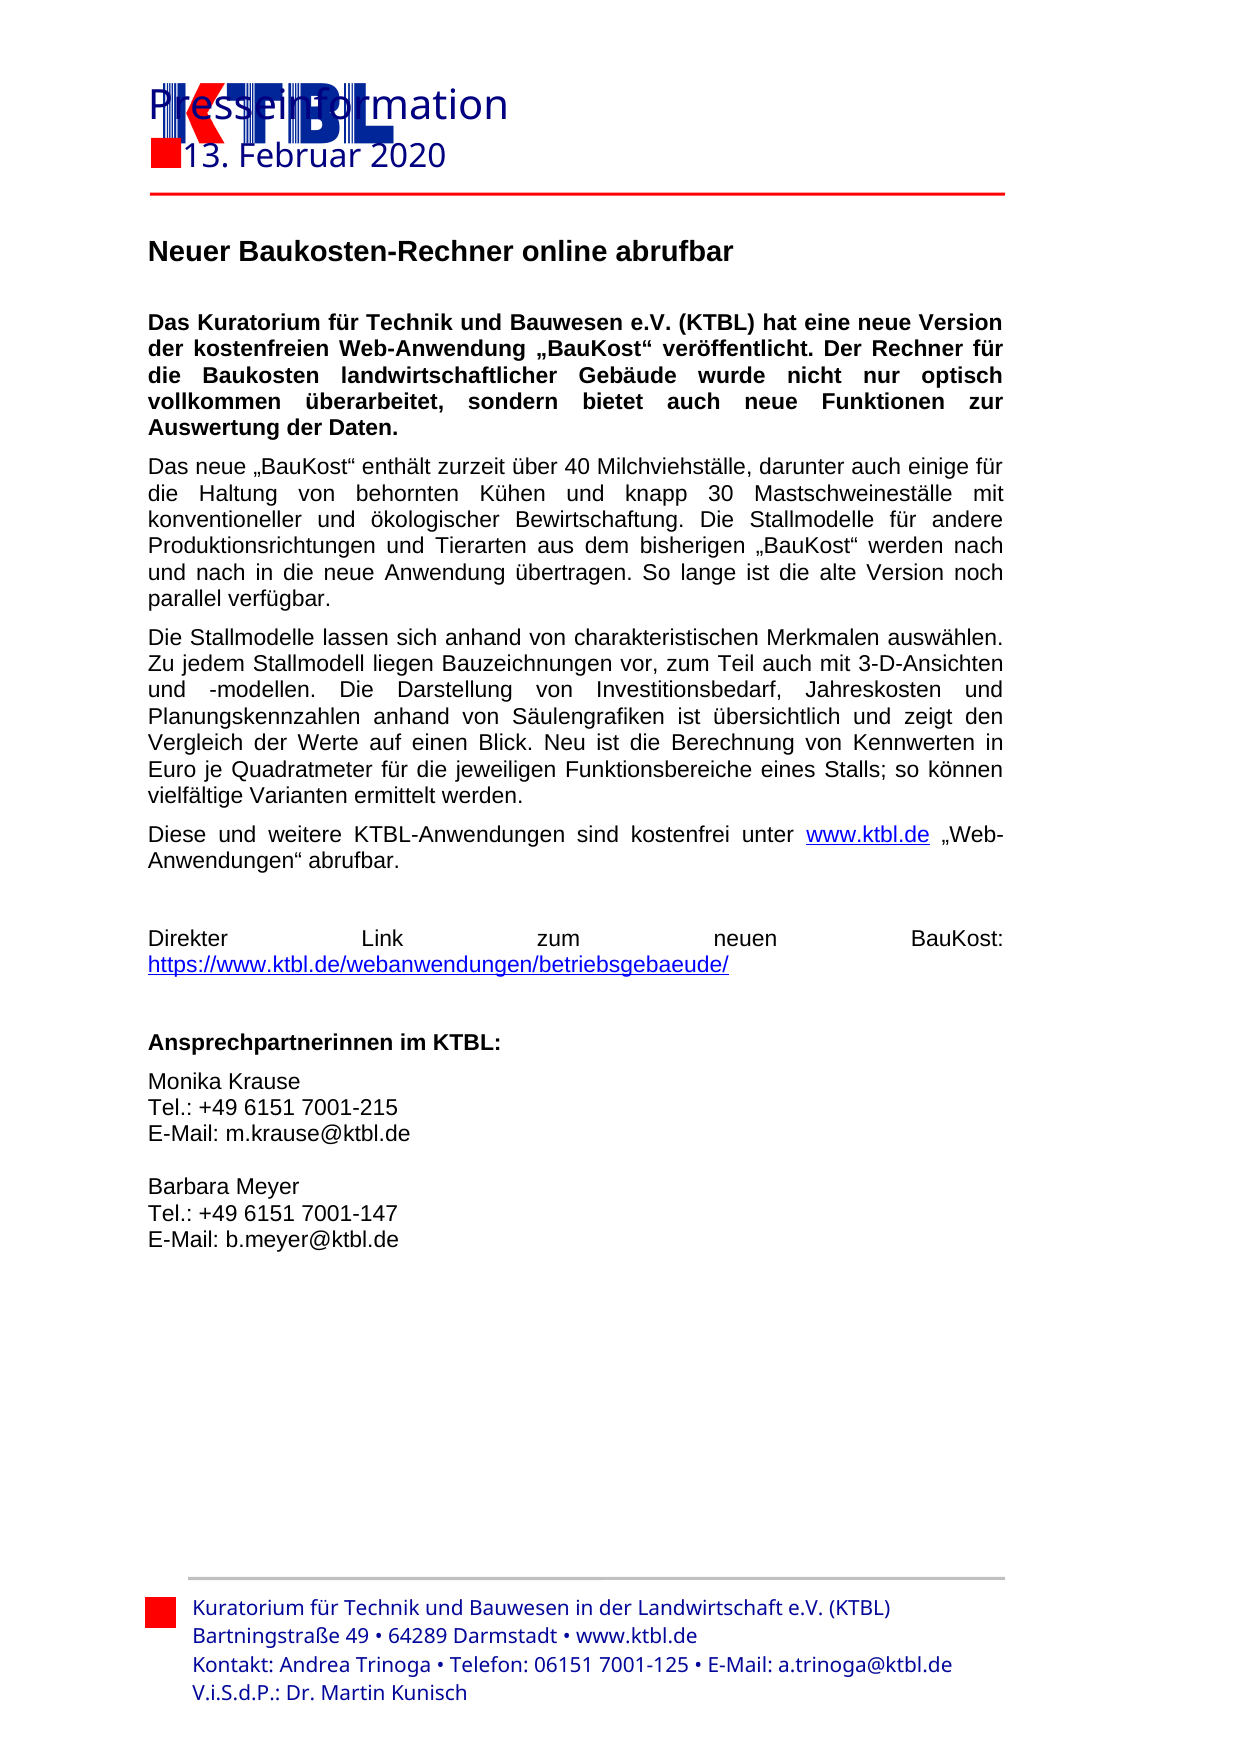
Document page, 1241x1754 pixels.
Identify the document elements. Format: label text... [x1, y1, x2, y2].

text Tel.: +49 6151 7001-147 [148, 1199, 1004, 1226]
text E-Mail: m.krause@ktbl.de [148, 1120, 1004, 1147]
text Das Kuratorium für Technik und Bauwesen e.V. (KTBL) hat eine neue Version der kostenfreien Web-Anwendung „BauKost“ veröffentlicht. Der Rechner für die Baukosten landwirtschaftlicher Gebäude wurde nicht nur optisch vollkommen überarbeitet, sondern bietet auch neue Funktionen zur Auswertung der Daten. [148, 309, 1004, 441]
text Die Stallmodelle lassen sich anhand von charakteristischen Merkmalen auswählen. Zu jedem Stallmodell liegen Bauzeichnungen vor, zum Teil auch mit 3-D-Ansichten und -modellen. Die Darstellung von Investitionsbedarf, Jahreskosten und Planungskennzahlen anhand von Säulengrafiken ist übersichtlich und zeigt den Vergleich der Werte auf einen Blick. Neu ist die Berechnung von Kennwerten in Euro je Quadratmeter für die jeweiligen Funktionsbereiche eines Stalls; so können vielfältige Varianten ermittelt werden. [148, 624, 1004, 808]
text Barbara Meyer [148, 1173, 1004, 1199]
text Das neue „BauKost“ enthält zurzeit über 40 Milchviehställe, darunter auch einige für die Haltung von behornten Kühen und knapp 30 Mastschweineställe mit konventioneller und ökologischer Bewirtschaftung. Die Stallmodelle für andere Produktionsrichtungen und Tierarten aus dem bisherigen „BauKost“ werden nach und nach in die neue Anwendung übertragen. So lange ist die alte Version noch parallel verfügbar. [148, 453, 1004, 611]
text Diese und weitere KTBL-Anwendungen sind kostenfrei unter www.ktbl.de „Web-Anwendungen“ abrufbar. [148, 821, 1004, 873]
picture [162, 93, 166, 104]
text Ansprechpartnerinnen im KTBL: [148, 1029, 1004, 1055]
text Neuer Baukosten-Rechner online abrufbar [148, 234, 1004, 267]
picture [162, 82, 394, 144]
text Monika Krause [148, 1068, 1004, 1094]
text Tel.: +49 6151 7001-215 [148, 1094, 1004, 1120]
text Direkter Link zum neuen BauKost: https://www.ktbl.de/webanwendungen/betriebsgebaeude/ [148, 925, 1004, 977]
text E-Mail: b.meyer@ktbl.de [148, 1226, 1004, 1252]
